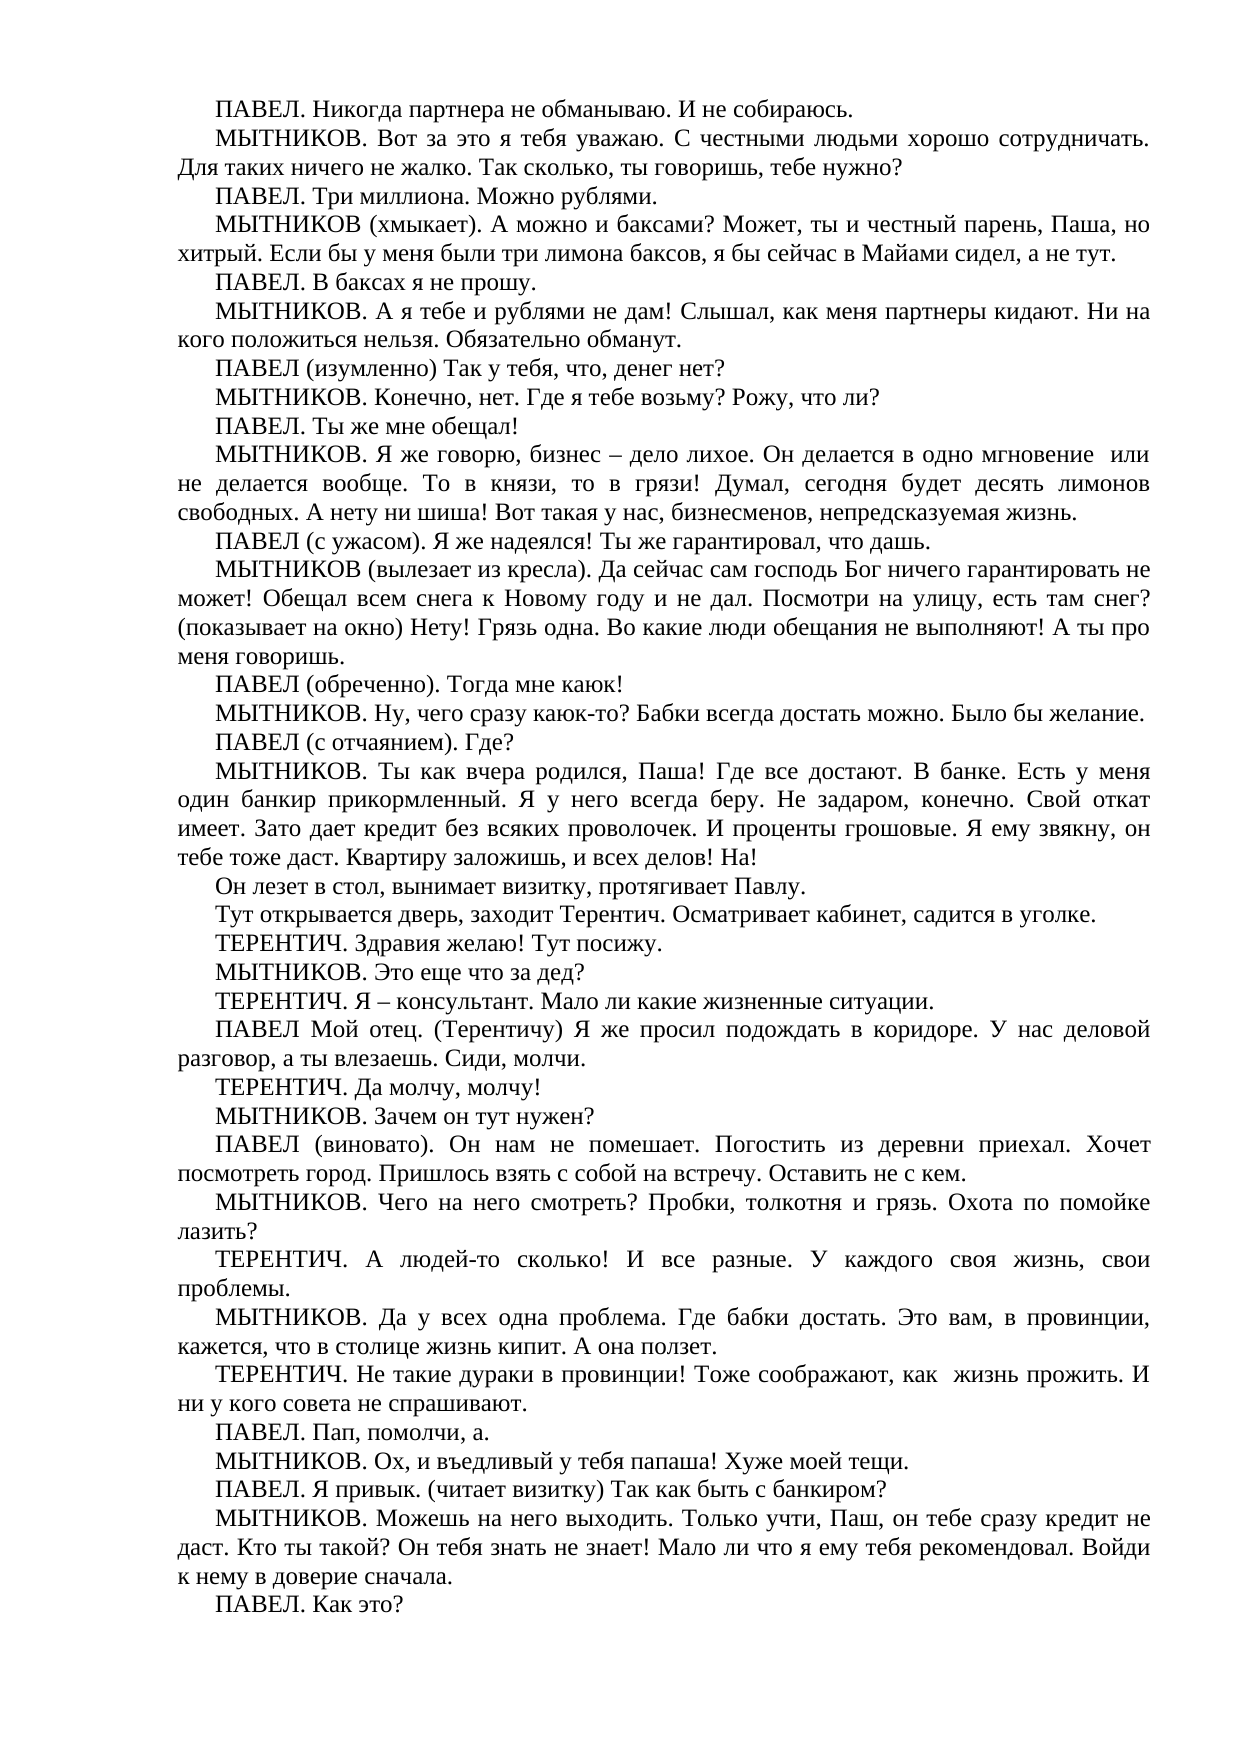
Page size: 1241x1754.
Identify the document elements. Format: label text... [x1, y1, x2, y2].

text ПАВЕЛ (виновато). Он нам не помешает. Погостить из деревни приехал. Хочет посмотреть город. Пришлось взять с собой на встречу. Оставить не с кем. [177, 1129, 1152, 1187]
text ПАВЕЛ. Никогда партнера не обманываю. И не собираюсь. [177, 94, 1152, 123]
text Тут открывается дверь, заходит Терентич. Осматривает кабинет, садится в уголке. [177, 899, 1152, 928]
text МЫТНИКОВ (вылезает из кресла). Да сейчас сам господь Бог ничего гарантировать не может! Обещал всем снега к Новому году и не дал. Посмотри на улицу, есть там снег? (показывает на окно) Нету! Грязь одна. Во какие люди обещания не выполняют! А ты про меня говоришь. [177, 554, 1152, 669]
text МЫТНИКОВ. Зачем он тут нужен? [177, 1101, 1152, 1129]
text МЫТНИКОВ. Да у всех одна проблема. Где бабки достать. Это вам, в провинции, кажется, что в столице жизнь кипит. А она ползет. [177, 1302, 1152, 1359]
text ПАВЕЛ. Я привык. (читает визитку) Так как быть с банкиром? [177, 1474, 1152, 1503]
text ТЕРЕНТИЧ. Здравия желаю! Тут посижу. [177, 928, 1152, 957]
text Он лезет в стол, вынимает визитку, протягивает Павлу. [177, 871, 1152, 899]
text ПАВЕЛ (изумленно) Так у тебя, что, денег нет? [177, 353, 1152, 382]
text МЫТНИКОВ. Можешь на него выходить. Только учти, Паш, он тебе сразу кредит не даст. Кто ты такой? Он тебя знать не знает! Мало ли что я ему тебя рекомендовал. Войди к нему в доверие сначала. [177, 1503, 1152, 1589]
text ПАВЕЛ (с отчаянием). Где? [177, 727, 1152, 756]
text ПАВЕЛ. Пап, помолчи, а. [177, 1417, 1152, 1446]
text ТЕРЕНТИЧ. Да молчу, молчу! [177, 1072, 1152, 1101]
text ПАВЕЛ (обреченно). Тогда мне каюк! [177, 669, 1152, 698]
text МЫТНИКОВ. Чего на него смотреть? Пробки, толкотня и грязь. Охота по помойке лазить? [177, 1187, 1152, 1244]
text ТЕРЕНТИЧ. Я – консультант. Мало ли какие жизненные ситуации. [177, 986, 1152, 1014]
text МЫТНИКОВ. Конечно, нет. Где я тебе возьму? Рожу, что ли? [177, 382, 1152, 411]
text МЫТНИКОВ. Это еще что за дед? [177, 957, 1152, 986]
text МЫТНИКОВ. Ох, и въедливый у тебя папаша! Хуже моей тещи. [177, 1446, 1152, 1474]
text ПАВЕЛ (с ужасом). Я же надеялся! Ты же гарантировал, что дашь. [177, 526, 1152, 554]
text ПАВЕЛ. Как это? [177, 1589, 1152, 1618]
text ПАВЕЛ. Три миллиона. Можно рублями. [177, 181, 1152, 209]
text МЫТНИКОВ. Я же говорю, бизнес – дело лихое. Он делается в одно мгновение или не делается вообще. То в князи, то в грязи! Думал, сегодня будет десять лимонов свободных. А нету ни шиша! Вот такая у нас, бизнесменов, непредсказуемая жизнь. [177, 439, 1152, 526]
text ПАВЕЛ Мой отец. (Терентичу) Я же просил подождать в коридоре. У нас деловой разговор, а ты влезаешь. Сиди, молчи. [177, 1014, 1152, 1072]
text МЫТНИКОВ. Ну, чего сразу каюк-то? Бабки всегда достать можно. Было бы желание. [177, 698, 1152, 727]
text МЫТНИКОВ (хмыкает). А можно и баксами? Может, ты и честный парень, Паша, но хитрый. Если бы у меня были три лимона баксов, я бы сейчас в Майами сидел, а не тут. [177, 209, 1152, 267]
text ТЕРЕНТИЧ. Не такие дураки в провинции! Тоже соображают, как жизнь прожить. И ни у кого совета не спрашивают. [177, 1359, 1152, 1417]
text ПАВЕЛ. В баксах я не прошу. [177, 267, 1152, 296]
text МЫТНИКОВ. А я тебе и рублями не дам! Слышал, как меня партнеры кидают. Ни на кого положиться нельзя. Обязательно обманут. [177, 296, 1152, 353]
text ТЕРЕНТИЧ. А людей-то сколько! И все разные. У каждого своя жизнь, свои проблемы. [177, 1244, 1152, 1302]
text МЫТНИКОВ. Вот за это я тебя уважаю. С честными людьми хорошо сотрудничать. Для таких ничего не жалко. Так сколько, ты говоришь, тебе нужно? [177, 123, 1152, 181]
text МЫТНИКОВ. Ты как вчера родился, Паша! Где все достают. В банке. Есть у меня один банкир прикормленный. Я у него всегда беру. Не задаром, конечно. Свой откат имеет. Зато дает кредит без всяких проволочек. И проценты грошовые. Я ему звякну, он тебе тоже даст. Квартиру заложишь, и всех делов! На! [177, 756, 1152, 871]
text ПАВЕЛ. Ты же мне обещал! [177, 411, 1152, 439]
